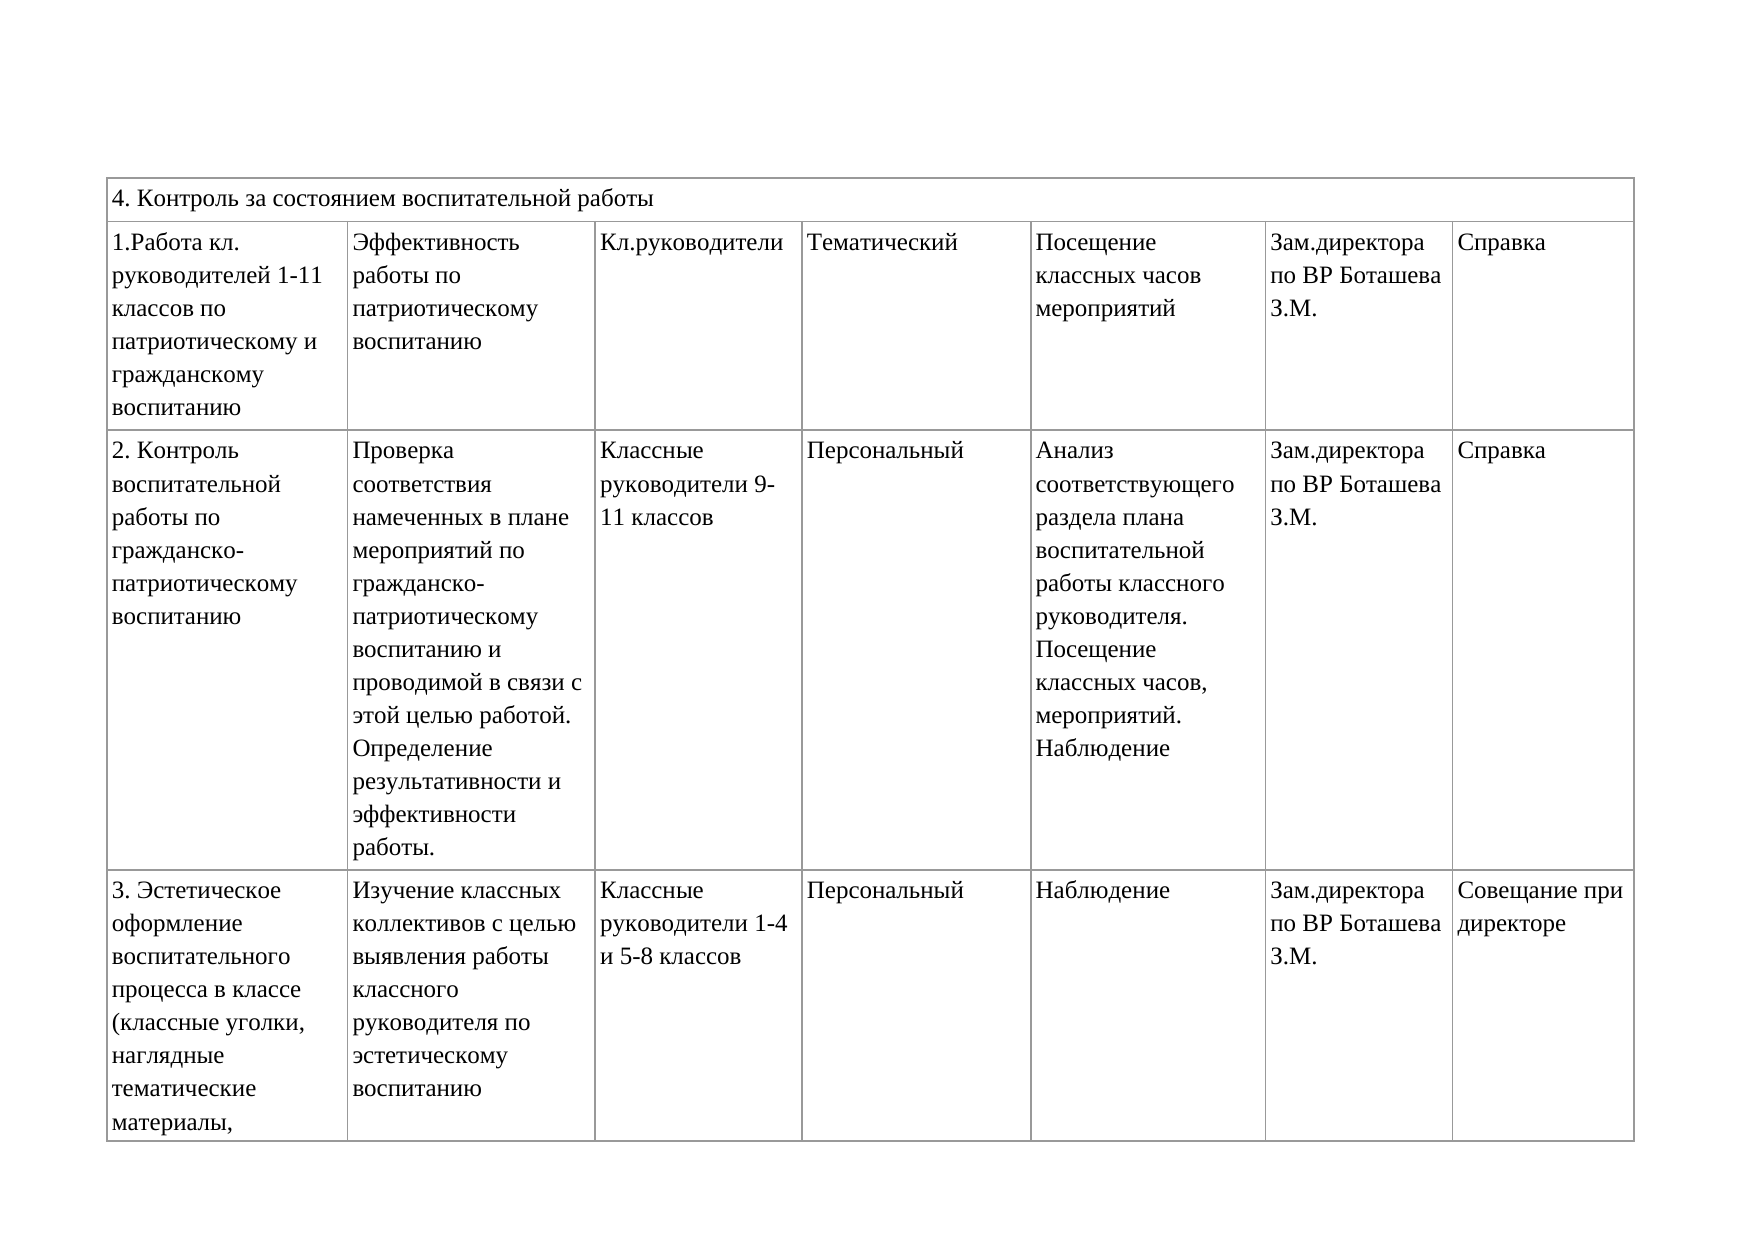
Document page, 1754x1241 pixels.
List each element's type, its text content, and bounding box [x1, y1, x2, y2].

table_cell Зам.директора по ВР Боташева З.М. [1266, 431, 1452, 869]
table_cell Анализ соответствующего раздела плана воспитательной работы классного руководителя. Посещение классных часов, мероприятий. Наблюдение [1032, 431, 1265, 869]
table_cell 2. Контроль воспитательной работы по гражданско-патриотическому воспитанию [108, 431, 347, 869]
table_cell 1.Работа кл. руководителей 1-11 классов по патриотическому и гражданскому воспитанию [108, 222, 347, 429]
table_cell Эффективность работы по патриотическому воспитанию [348, 222, 594, 429]
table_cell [108, 871, 347, 1140]
table_cell Посещение классных часов мероприятий [1032, 222, 1265, 429]
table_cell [596, 871, 801, 1140]
table_cell Справка [1453, 222, 1633, 429]
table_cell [1266, 871, 1452, 1140]
table_cell Персональный [803, 871, 1030, 1140]
table_cell Справка [1453, 431, 1633, 869]
table_cell Проверка соответствия намеченных в плане мероприятий по гражданско-патриотическому воспитанию и проводимой в связи с этой целью работой. Определение результативности и эффективности работы. [348, 431, 594, 869]
table_cell Персональный [803, 431, 1030, 869]
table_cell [348, 871, 594, 1140]
table_cell 4. Контроль за состоянием воспитательной работы [108, 179, 1633, 221]
table_cell Классные руководители 9-11 классов [596, 431, 801, 869]
table_cell Наблюдение [1032, 871, 1265, 1140]
table_cell Зам.директора по ВР Боташева З.М. [1266, 222, 1452, 429]
table_cell Кл.руководители [596, 222, 801, 429]
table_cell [1453, 871, 1633, 1140]
table_cell Тематический [803, 222, 1030, 429]
